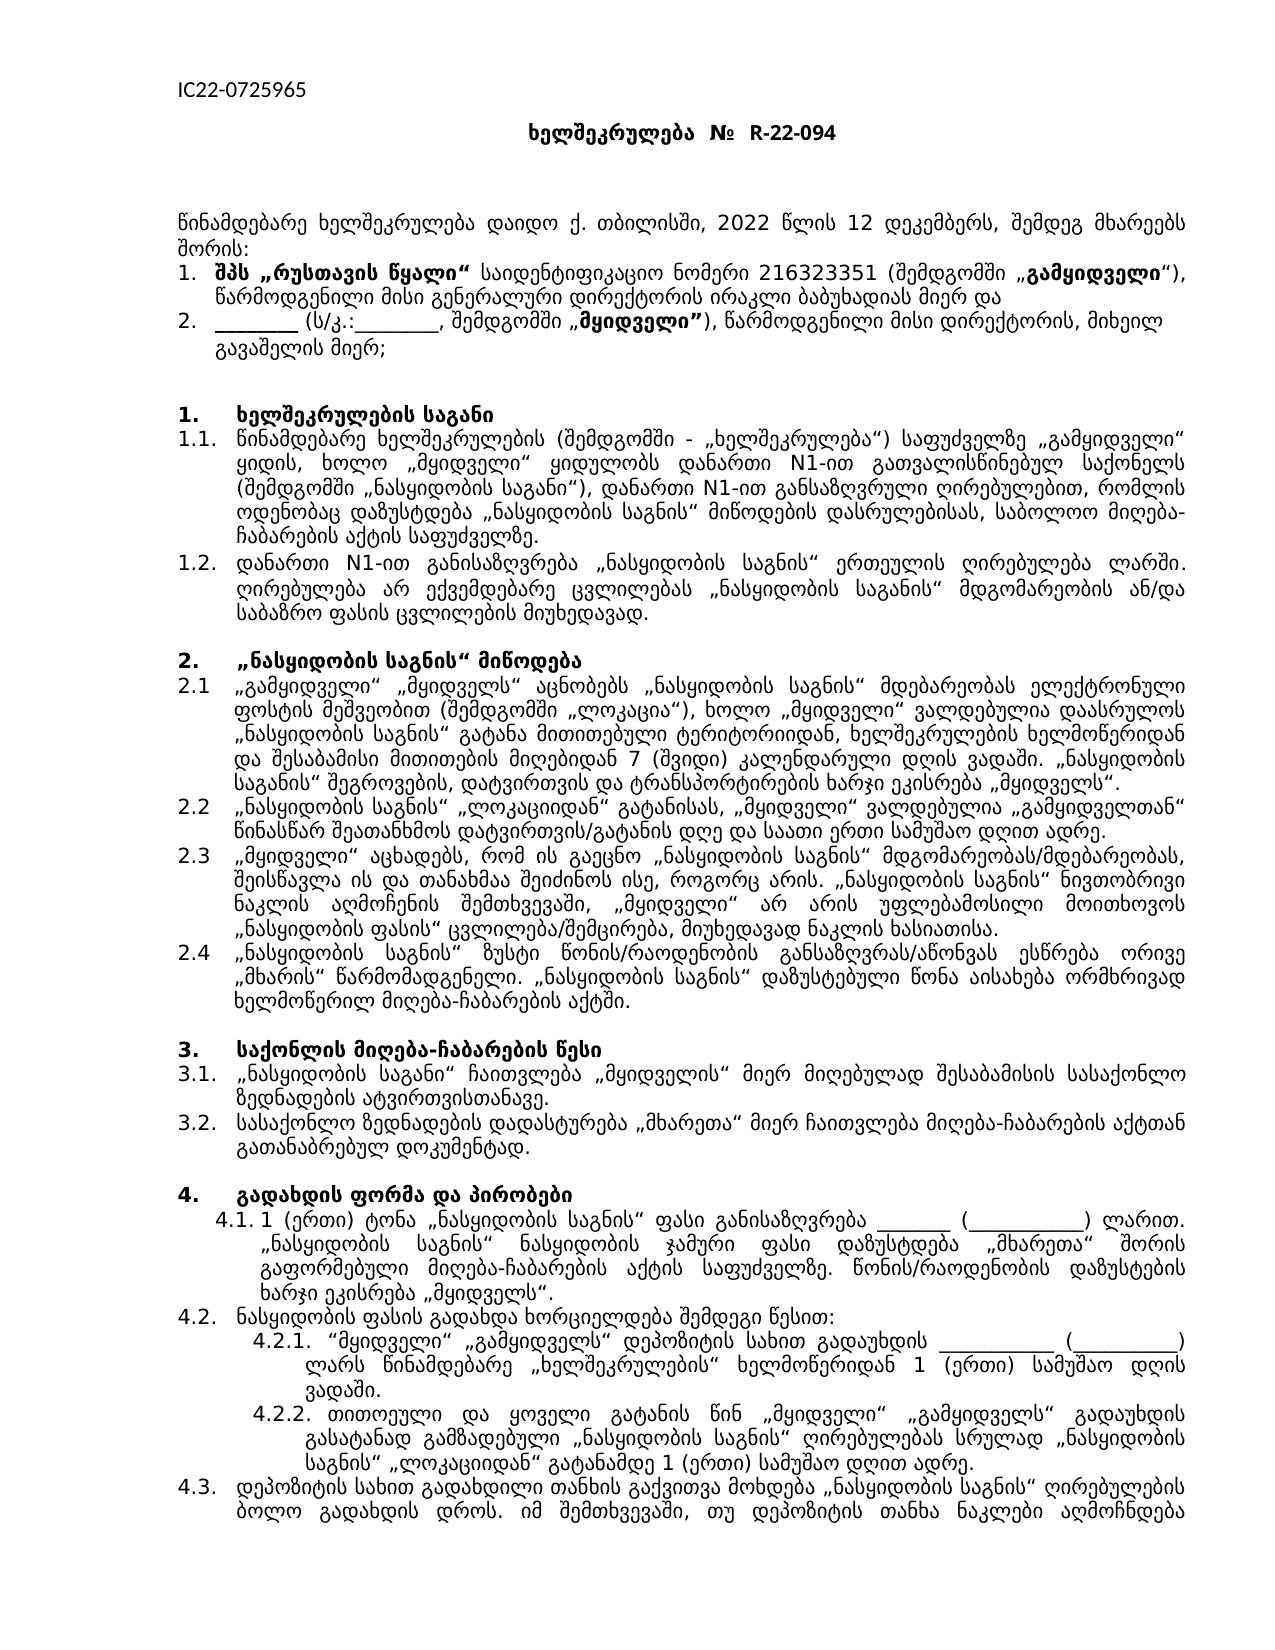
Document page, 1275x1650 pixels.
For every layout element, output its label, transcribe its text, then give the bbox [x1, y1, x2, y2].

list ________ (ს/კ.:________, შემდგომში „მყიდველი”), წარმოდგენილი მისი დირექტორის, მიხეილ გავაშელის მიერ; [177, 309, 1186, 360]
list ნასყიდობის ფასის გადახდა ხორციელდება შემდეგი წესით: [177, 1305, 1186, 1329]
list “მყიდველი“ „გამყიდველს“ დეპოზიტის სახით გადაუხდის ___________ (__________) ლარს წინამდებარე „ხელშეკრულების“ ხელმოწერიდან 1 (ერთი) სამუშაო დღის ვადაში. [252, 1329, 1186, 1402]
list საქონლის მიღება-ჩაბარების წესი [177, 1038, 1186, 1062]
list თითოეული და ყოველი გატანის წინ „მყიდველი“ „გამყიდველს“ გადაუხდის გასატანად გამზადებული „ნასყიდობის საგნის“ ღირებულებას სრულად „ნასყიდობის საგნის“ „ლოკაციიდან“ გატანამდე 1 (ერთი) სამუშაო დღით ადრე. [252, 1402, 1186, 1475]
list „ნასყიდობის საგნის“ ზუსტი წონის/რაოდენობის განსაზღვრას/აწონვას ესწრება ორივე „მხარის“ წარმომადგენელი. „ნასყიდობის საგნის“ დაზუსტებული წონა აისახება ორმხრივად ხელმოწერილ მიღება-ჩაბარების აქტში. [177, 941, 1186, 1014]
list სასაქონლო ზედნადების დადასტურება „მხარეთა“ მიერ ჩაითვლება მიღება-ჩაბარების აქტთან გათანაბრებულ დოკუმენტად. [177, 1111, 1186, 1159]
list „ნასყიდობის საგანი“ ჩაითვლება „მყიდველის“ მიერ მიღებულად შესაბამისის სასაქონლო ზედნადების ატვირთვისთანავე. [177, 1062, 1186, 1111]
list დანართი N1-ით განისაზღვრება „ნასყიდობის საგნის“ ერთეულის ღირებულება ლარში. ღირებულება არ ექვემდებარე ცვლილებას „ნასყიდობის საგანის“ მდგომარეობის ან/და საბაზრო ფასის ცვლილების მიუხედავად. [177, 548, 1186, 625]
list „გამყიდველი“ „მყიდველს“ აცნობებს „ნასყიდობის საგნის“ მდებარეობას ელექტრონული ფოსტის მეშვეობით (შემდგომში „ლოკაცია“), ხოლო „მყიდველი“ ვალდებულია დაასრულოს „ნასყიდობის საგნის“ გატანა მითითებული ტერიტორიიდან, ხელშეკრულების ხელმოწერიდან და შესაბამისი მითითების მიღებიდან 7 (შვიდი) კალენდარული დღის ვადაში. „ნასყიდობის საგანის“ შეგროვების, დატვირთვის და ტრანსპორტირების ხარჯი ეკისრება „მყიდველს“. [177, 674, 1186, 795]
list „ნასყიდობის საგნის“ „ლოკაციიდან“ გატანისას, „მყიდველი“ ვალდებულია „გამყიდველთან“ წინასწარ შეათანხმოს დატვირთვის/გატანის დღე და საათი ერთი სამუშაო დღით ადრე. [177, 795, 1186, 844]
list გადახდის ფორმა და პირობები [177, 1183, 1186, 1208]
list ხელშეკრულების საგანი [177, 403, 1186, 427]
text წინამდებარე ხელშეკრულება დაიდო ქ. თბილისში, 2022 წლის 12 დეკემბერს, შემდეგ მხარეებს შორის: [177, 208, 1186, 261]
list წინამდებარე ხელშეკრულების (შემდგომში - „ხელშეკრულება“) საფუძველზე „გამყიდველი“ ყიდის, ხოლო „მყიდველი“ ყიდულობს დანართი N1-ით გათვალისწინებულ საქონელს (შემდგომში „ნასყიდობის საგანი“), დანართი N1-ით განსაზღვრული ღირებულებით, რომლის ოდენობაც დაზუსტდება „ნასყიდობის საგნის“ მიწოდების დასრულებისას, საბოლოო მიღება-ჩაბარების აქტის საფუძველზე. [177, 427, 1186, 548]
list 1 (ერთი) ტონა „ნასყიდობის საგნის“ ფასი განისაზღვრება _______ (___________) ლარით. „ნასყიდობის საგნის“ ნასყიდობის ჯამური ფასი დაზუსტდება „მხარეთა“ შორის გაფორმებული მიღება-ჩაბარების აქტის საფუძველზე. წონის/რაოდენობის დაზუსტების ხარჯი ეკისრება „მყიდველს“. [215, 1208, 1186, 1305]
list „ნასყიდობის საგნის“ მიწოდება [177, 649, 1186, 674]
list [177, 1475, 1186, 1523]
list შპს „რუსთავის წყალი“ საიდენტიფიკაციო ნომერი 216323351 (შემდგომში „გამყიდველი“), წარმოდგენილი მისი გენერალური დირექტორის ირაკლი ბაბუხადიას მიერ და [177, 261, 1186, 309]
text ხელშეკრულება № R-22-094 [177, 118, 1186, 147]
list „მყიდველი“ აცხადებს, რომ ის გაეცნო „ნასყიდობის საგნის“ მდგომარეობას/მდებარეობას, შეისწავლა ის და თანახმაა შეიძინოს ისე, როგორც არის. „ნასყიდობის საგნის“ ნივთობრივი ნაკლის აღმოჩენის შემთხვევაში, „მყიდველი“ არ არის უფლებამოსილი მოითხოვოს „ნასყიდობის ფასის“ ცვლილება/შემცირება, მიუხედავად ნაკლის ხასიათისა. [177, 844, 1186, 941]
